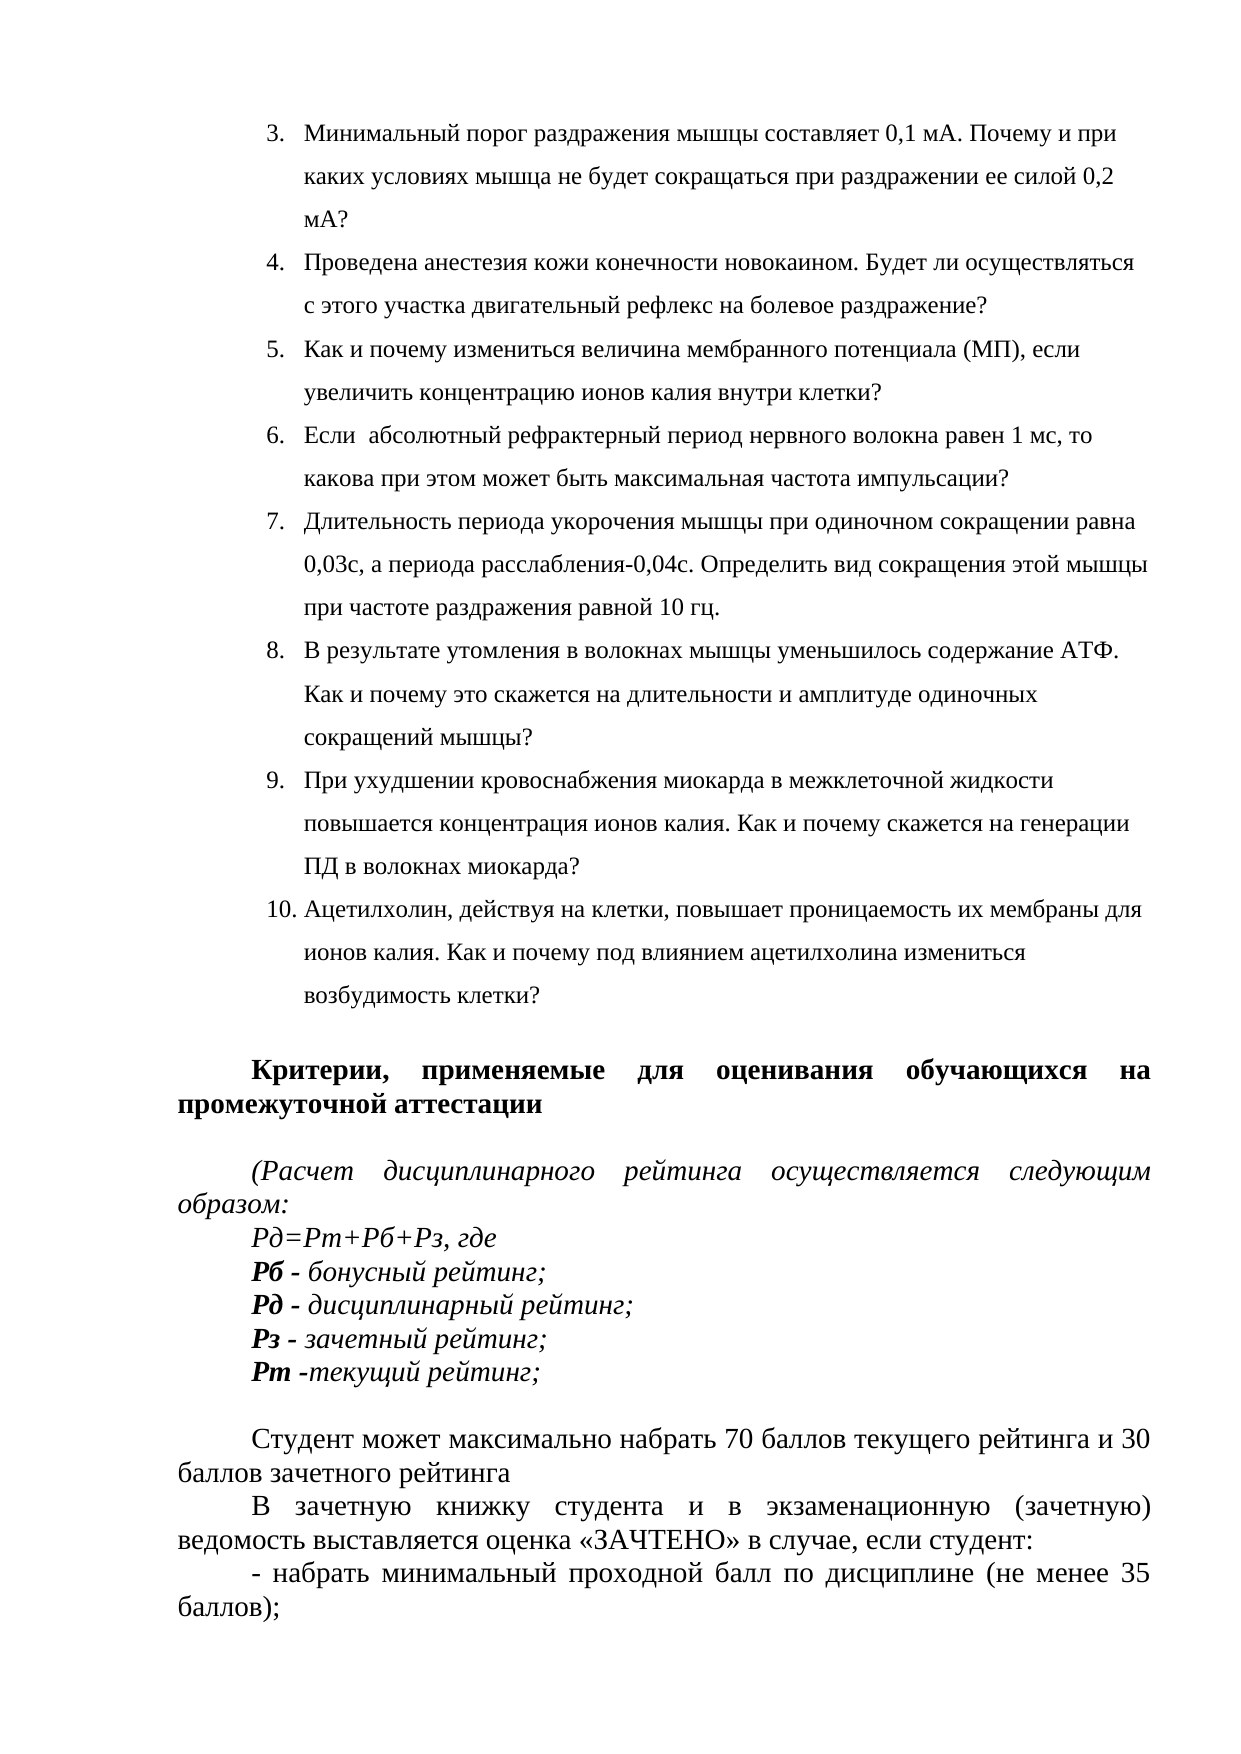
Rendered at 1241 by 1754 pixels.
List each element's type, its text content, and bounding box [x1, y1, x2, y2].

list Рт -текущий рейтинг; [177, 1354, 1152, 1388]
list Ацетилхолин, действуя на клетки, повышает проницаемость их мембраны для ионов калия. Как и почему под влиянием ацетилхолина измениться возбудимость клетки? [266, 894, 1152, 1009]
list Если абсолютный рефрактерный период нервного волокна равен 1 мс, то какова при этом может быть максимальная частота импульсации? [266, 420, 1152, 492]
list В результате утомления в волокнах мышцы уменьшилось содержание АТФ. Как и почему это скажется на длительности и амплитуде одиночных сокращений мышцы? [266, 636, 1152, 751]
list Рд=Рт+Рб+Рз, где [177, 1220, 1152, 1254]
list Длительность периода укорочения мышцы при одиночном сокращении равна 0,03с, а периода расслабления-0,04с. Определить вид сокращения этой мышцы при частоте раздражения равной 10 гц. [266, 506, 1152, 621]
list Рд - дисциплинарный рейтинг; [177, 1287, 1152, 1321]
list При ухудшении кровоснабжения миокарда в межклеточной жидкости повышается концентрация ионов калия. Как и почему скажется на генерации ПД в волокнах миокарда? [266, 765, 1152, 880]
list Рз - зачетный рейтинг; [177, 1321, 1152, 1354]
list (Расчет дисциплинарного рейтинга осуществляется следующим образом: [177, 1153, 1152, 1220]
list Рб - бонусный рейтинг; [177, 1254, 1152, 1287]
list - набрать минимальный проходной балл по дисциплине (не менее 35 баллов); [177, 1556, 1152, 1623]
list Минимальный порог раздражения мышцы составляет 0,1 мА. Почему и при каких условиях мышца не будет сокращаться при раздражении ее силой 0,2 мА? [266, 118, 1152, 233]
list В зачетную книжку студента и в экзаменационную (зачетную) ведомость выставляется оценка «ЗАЧТЕНО» в случае, если студент: [177, 1488, 1152, 1556]
list Проведена анестезия кожи конечности новокаином. Будет ли осуществляться с этого участка двигательный рефлекс на болевое раздражение? [266, 247, 1152, 319]
list Как и почему измениться величина мембранного потенциала (МП), если увеличить концентрацию ионов калия внутри клетки? [266, 334, 1152, 406]
list Критерии, применяемые для оценивания обучающихся на промежуточной аттестации [177, 1052, 1152, 1119]
list Студент может максимально набрать 70 баллов текущего рейтинга и 30 баллов зачетного рейтинга [177, 1421, 1152, 1488]
